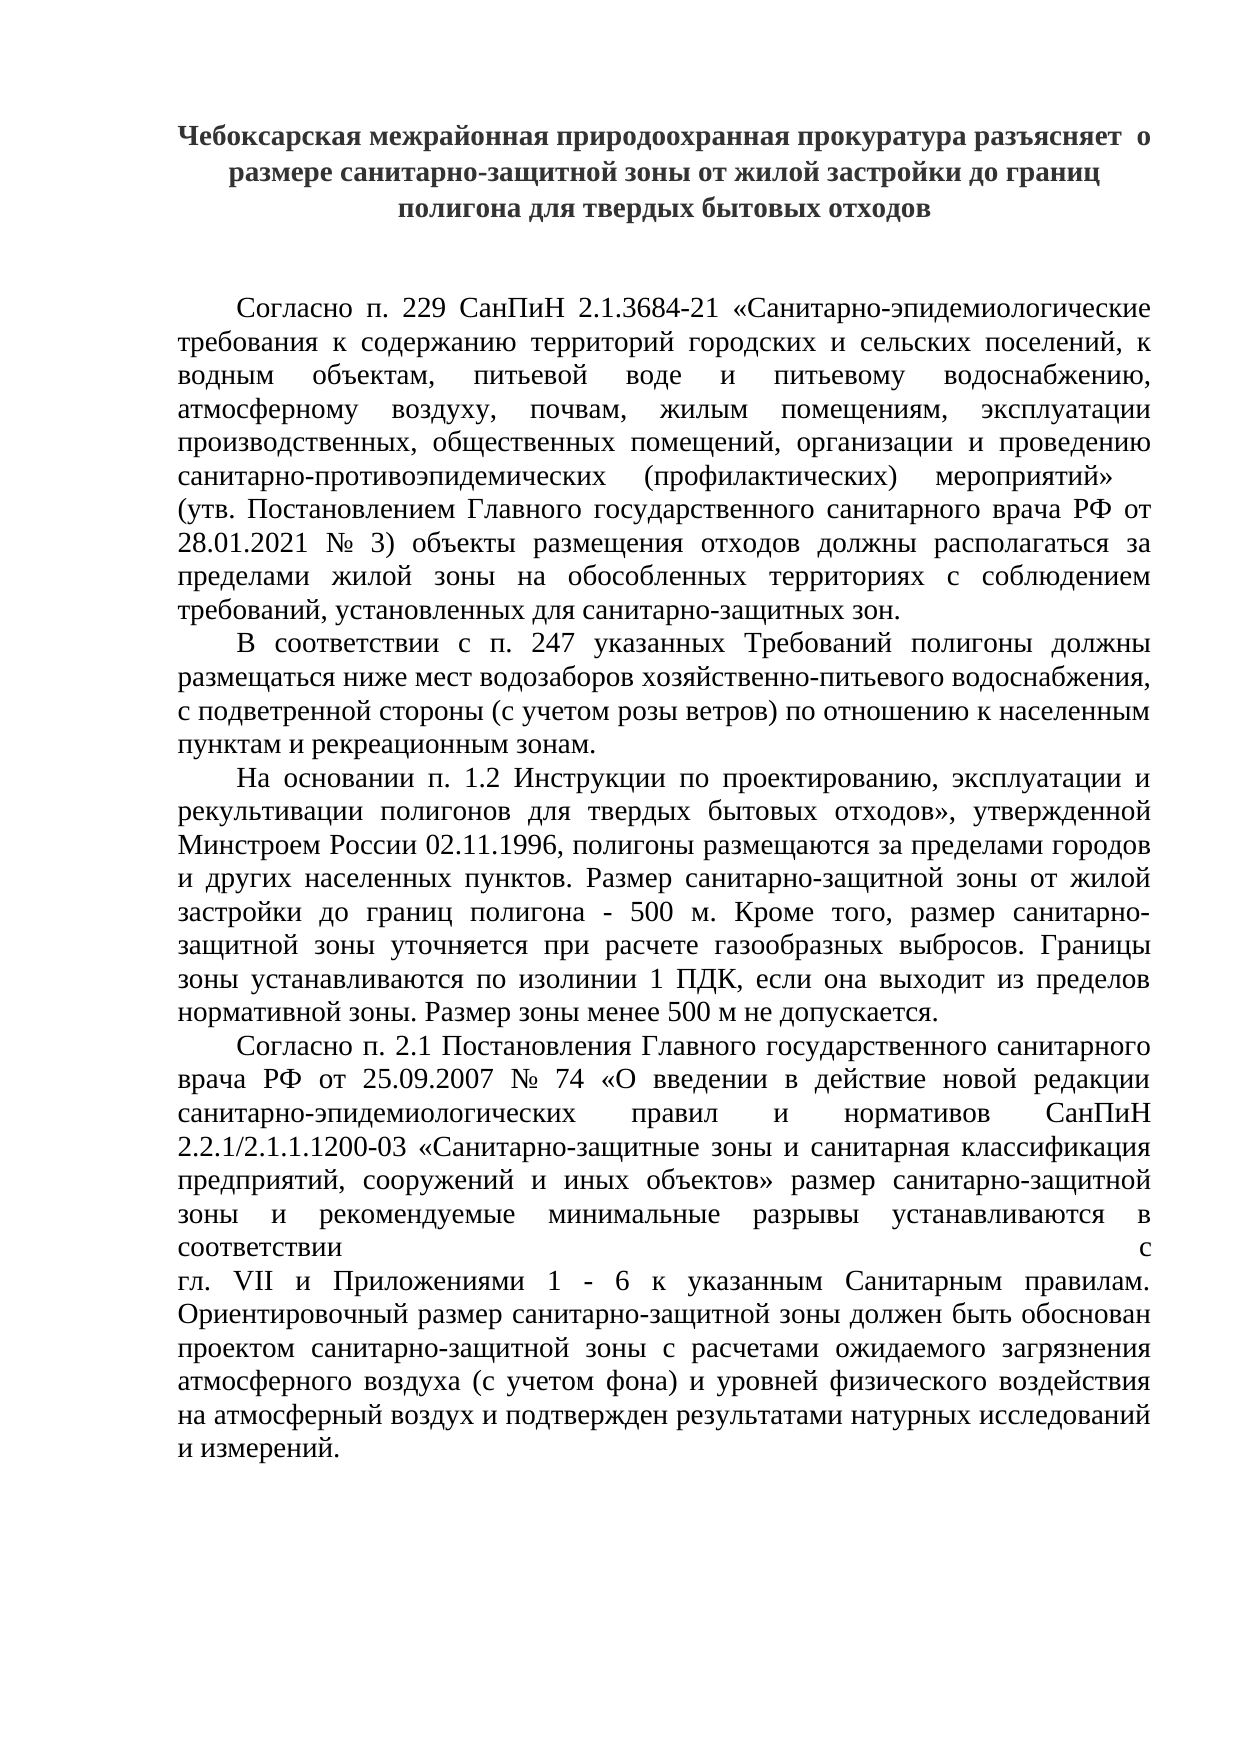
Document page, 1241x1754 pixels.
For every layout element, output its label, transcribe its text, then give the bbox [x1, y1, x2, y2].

text На основании п. 1.2 Инструкции по проектированию, эксплуатации и рекультивации полигонов для твердых бытовых отходов», утвержденной Минстроем России 02.11.1996, полигоны размещаются за пределами городов и других населенных пунктов. Размер санитарно-защитной зоны от жилой застройки до границ полигона - 500 м. Кроме того, размер санитарно-защитной зоны уточняется при расчете газообразных выбросов. Границы зоны устанавливаются по изолинии 1 ПДК, если она выходит из пределов нормативной зоны. Размер зоны менее 500 м не допускается. [177, 760, 1152, 1028]
text Согласно п. 2.1 Постановления Главного государственного санитарного врача РФ от 25.09.2007 № 74 «О введении в действие новой редакции санитарно-эпидемиологических правил и нормативов СанПиН 2.2.1/2.1.1.1200-03 «Санитарно-защитные зоны и санитарная классификация предприятий, сооружений и иных объектов» размер санитарно-защитной зоны и рекомендуемые минимальные разрывы устанавливаются в соответствии с гл. VII и Приложениями 1 - 6 к указанным Санитарным правилам. Ориентировочный размер санитарно-защитной зоны должен быть обоснован проектом санитарно-защитной зоны с расчетами ожидаемого загрязнения атмосферного воздуха (с учетом фона) и уровней физического воздействия на атмосферный воздух и подтвержден результатами натурных исследований и измерений. [177, 1028, 1152, 1464]
text Согласно п. 229 СанПиН 2.1.3684-21 «Санитарно-эпидемиологические требования к содержанию территорий городских и сельских поселений, к водным объектам, питьевой воде и питьевому водоснабжению, атмосферному воздуху, почвам, жилым помещениям, эксплуатации производственных, общественных помещений, организации и проведению санитарно-противоэпидемических (профилактических) мероприятий» (утв. Постановлением Главного государственного санитарного врача РФ от 28.01.2021 № 3) объекты размещения отходов должны располагаться за пределами жилой зоны на обособленных территориях с соблюдением требований, установленных для санитарно-защитных зон. [177, 290, 1152, 626]
text Чебоксарская межрайонная природоохранная прокуратура разъясняет о размере санитарно-защитной зоны от жилой застройки до границ полигона для твердых бытовых отходов [177, 118, 1152, 224]
text В соответствии с п. 247 указанных Требований полигоны должны размещаться ниже мест водозаборов хозяйственно-питьевого водоснабжения, с подветренной стороны (с учетом розы ветров) по отношению к населенным пунктам и рекреационным зонам. [177, 626, 1152, 760]
